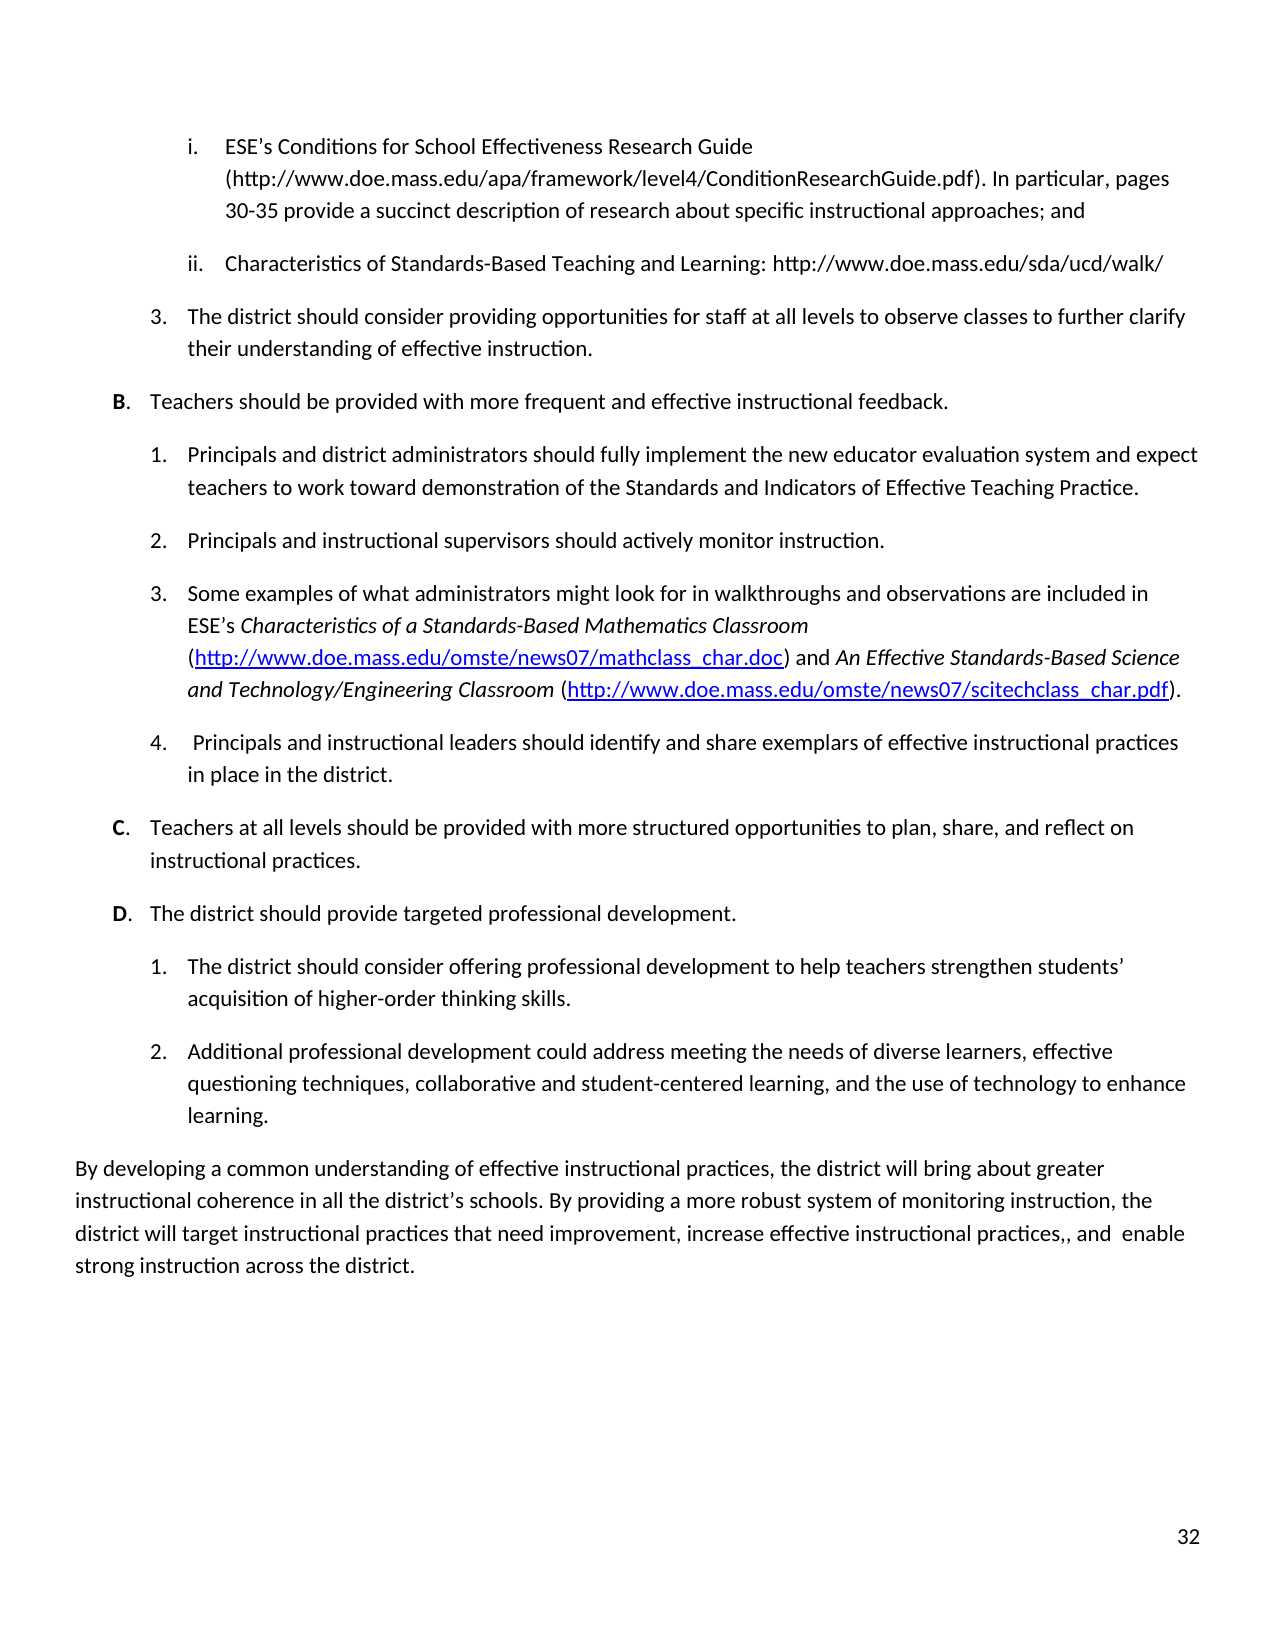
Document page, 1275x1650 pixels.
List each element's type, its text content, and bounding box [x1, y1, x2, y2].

text 3. The district should consider providing opportunities for staff at all levels to observe classes to further clarify their understanding of effective instruction. [75, 302, 1200, 362]
text 1. The district should consider offering professional development to help teachers strengthen students’ acquisition of higher-order thinking skills. [75, 952, 1200, 1012]
text 2. Principals and instructional supervisors should actively monitor instruction. [75, 526, 1200, 554]
text 3. Some examples of what administrators might look for in walkthroughs and observations are included in ESE’s Characteristics of a Standards-Based Mathematics Classroom (http://www.doe.mass.edu/omste/news07/mathclass_char.doc) and An Effective Standards-Based Science and Technology/Engineering Classroom (http://www.doe.mass.edu/omste/news07/scitechclass_char.pdf). [75, 579, 1200, 703]
text B. Teachers should be provided with more frequent and effective instructional feedback. [75, 387, 1200, 416]
text 2. Additional professional development could address meeting the needs of diverse learners, effective questioning techniques, collaborative and student-centered learning, and the use of technology to enhance learning. [75, 1037, 1200, 1129]
text 4. Principals and instructional leaders should identify and share exemplars of effective instructional practices in place in the district. [75, 728, 1200, 788]
text D. The district should provide targeted professional development. [75, 899, 1200, 927]
text ii. Characteristics of Standards-Based Teaching and Learning: http://www.doe.mass.edu/sda/ucd/walk/ [75, 249, 1200, 277]
text C. Teachers at all levels should be provided with more structured opportunities to plan, share, and reflect on instructional practices. [75, 813, 1200, 874]
text By developing a common understanding of effective instructional practices, the district will bring about greater instructional coherence in all the district’s schools. By providing a more robust system of monitoring instruction, the district will target instructional practices that need improvement, increase effective instructional practices,, and enable strong instruction across the district. [75, 1154, 1200, 1279]
text i. ESE’s Conditions for School Effectiveness Research Guide (http://www.doe.mass.edu/apa/framework/level4/ConditionResearchGuide.pdf). In particular, pages 30-35 provide a succinct description of research about specific instructional approaches; and [75, 132, 1200, 224]
text 1. Principals and district administrators should fully implement the new educator evaluation system and expect teachers to work toward demonstration of the Standards and Indicators of Effective Teaching Practice. [75, 441, 1200, 501]
